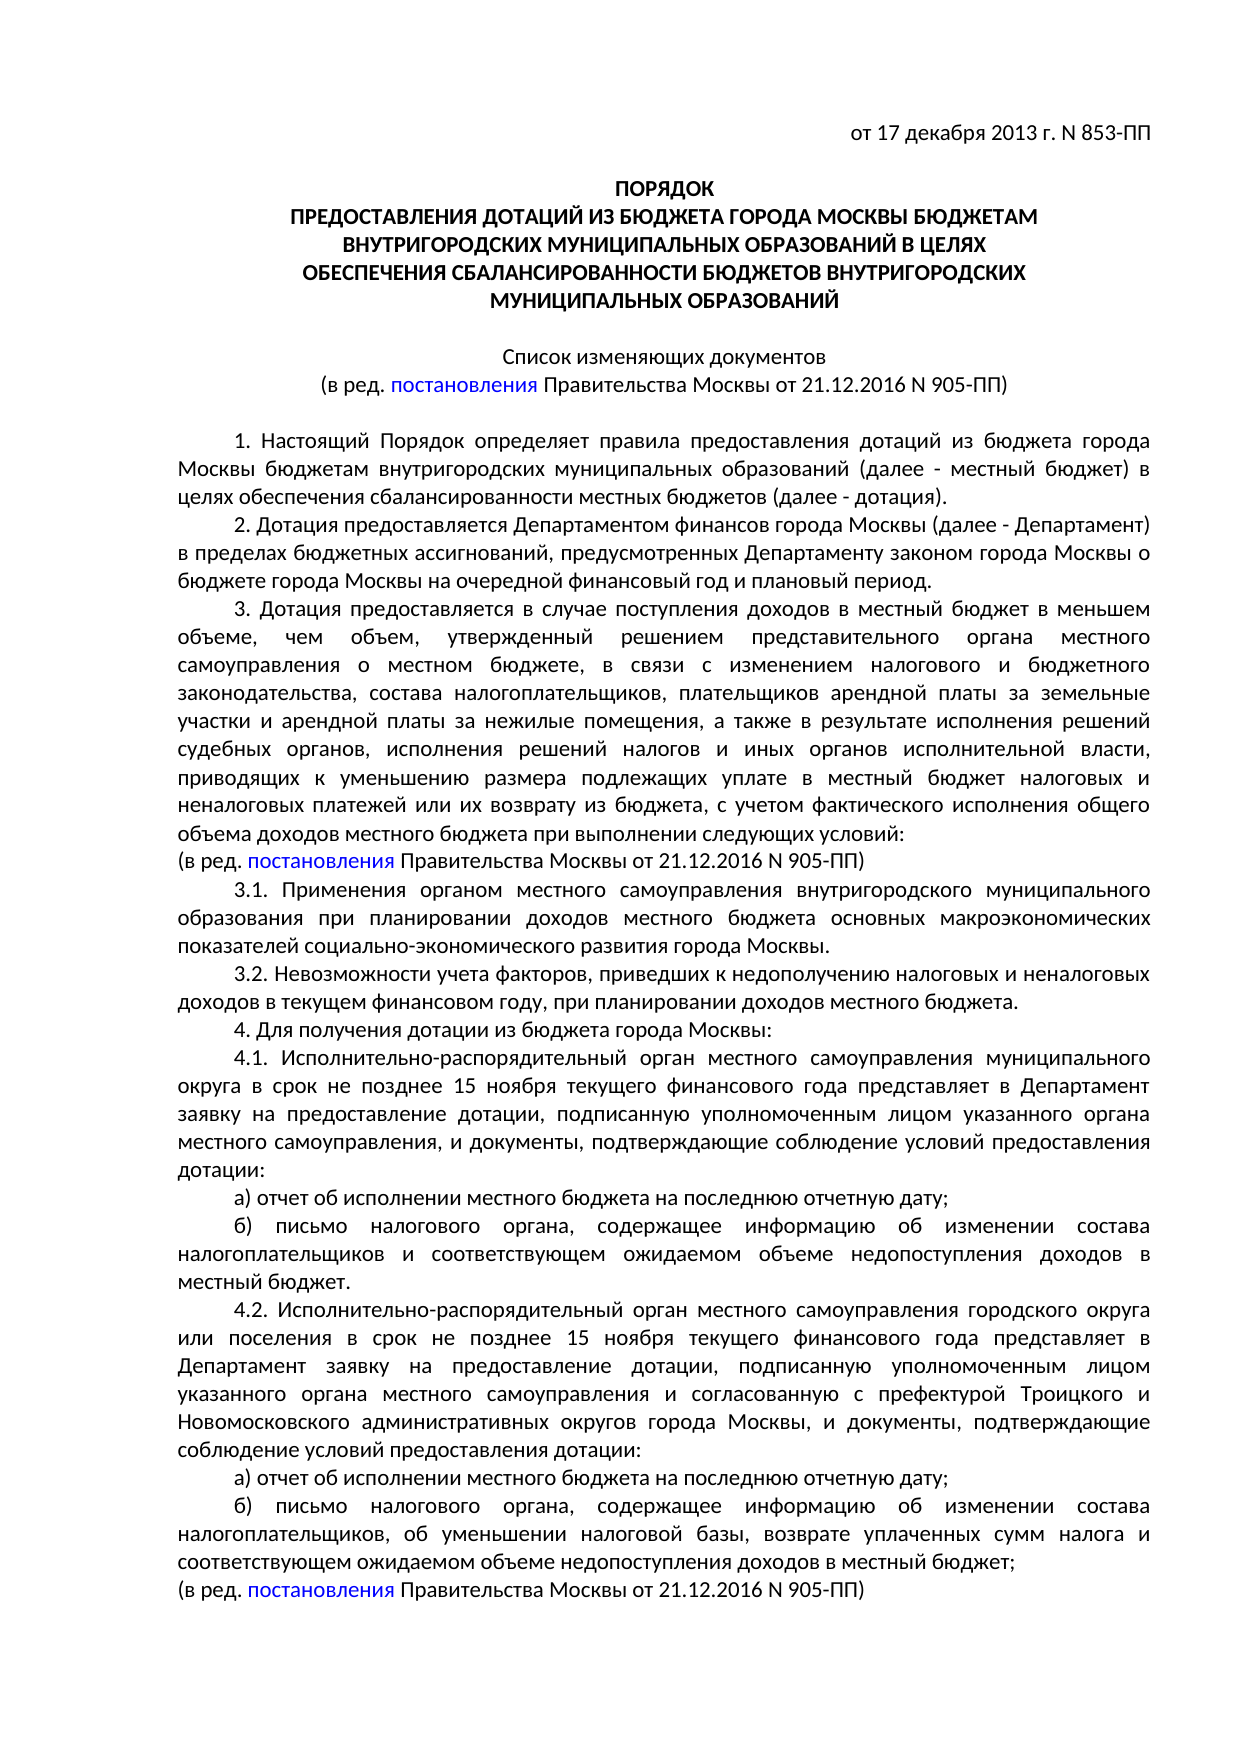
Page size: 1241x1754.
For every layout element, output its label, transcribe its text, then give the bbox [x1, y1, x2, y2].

title ПРЕДОСТАВЛЕНИЯ ДОТАЦИЙ ИЗ БЮДЖЕТА ГОРОДА МОСКВЫ БЮДЖЕТАМ [177, 202, 1152, 230]
text Список изменяющих документов [177, 342, 1152, 370]
text а) отчет об исполнении местного бюджета на последнюю отчетную дату; [177, 1463, 1152, 1491]
text 3. Дотация предоставляется в случае поступления доходов в местный бюджет в меньшем объеме, чем объем, утвержденный решением представительного органа местного самоуправления о местном бюджете, в связи с изменением налогового и бюджетного законодательства, состава налогоплательщиков, плательщиков арендной платы за земельные участки и арендной платы за нежилые помещения, а также в результате исполнения решений судебных органов, исполнения решений налогов и иных органов исполнительной власти, приводящих к уменьшению размера подлежащих уплате в местный бюджет налоговых и неналоговых платежей или их возврату из бюджета, с учетом фактического исполнения общего объема доходов местного бюджета при выполнении следующих условий: [177, 594, 1152, 847]
text от 17 декабря 2013 г. N 853-ПП [177, 118, 1152, 146]
text (в ред. постановления Правительства Москвы от 21.12.2016 N 905-ПП) [177, 847, 1152, 875]
text 4.2. Исполнительно-распорядительный орган местного самоуправления городского округа или поселения в срок не позднее 15 ноября текущего финансового года представляет в Департамент заявку на предоставление дотации, подписанную уполномоченным лицом указанного органа местного самоуправления и согласованную с префектурой Троицкого и Новомосковского административных округов города Москвы, и документы, подтверждающие соблюдение условий предоставления дотации: [177, 1295, 1152, 1463]
text 4.1. Исполнительно-распорядительный орган местного самоуправления муниципального округа в срок не позднее 15 ноября текущего финансового года представляет в Департамент заявку на предоставление дотации, подписанную уполномоченным лицом указанного органа местного самоуправления, и документы, подтверждающие соблюдение условий предоставления дотации: [177, 1043, 1152, 1183]
title ПОРЯДОК [177, 174, 1152, 202]
text 4. Для получения дотации из бюджета города Москвы: [177, 1015, 1152, 1043]
text 3.2. Невозможности учета факторов, приведших к недополучению налоговых и неналоговых доходов в текущем финансовом году, при планировании доходов местного бюджета. [177, 959, 1152, 1015]
text б) письмо налогового органа, содержащее информацию об изменении состава налогоплательщиков и соответствующем ожидаемом объеме недопоступления доходов в местный бюджет. [177, 1211, 1152, 1295]
text 2. Дотация предоставляется Департаментом финансов города Москвы (далее - Департамент) в пределах бюджетных ассигнований, предусмотренных Департаменту законом города Москвы о бюджете города Москвы на очередной финансовый год и плановый период. [177, 510, 1152, 594]
text (в ред. постановления Правительства Москвы от 21.12.2016 N 905-ПП) [177, 1575, 1152, 1603]
text 1. Настоящий Порядок определяет правила предоставления дотаций из бюджета города Москвы бюджетам внутригородских муниципальных образований (далее - местный бюджет) в целях обеспечения сбалансированности местных бюджетов (далее - дотация). [177, 426, 1152, 510]
text б) письмо налогового органа, содержащее информацию об изменении состава налогоплательщиков, об уменьшении налоговой базы, возврате уплаченных сумм налога и соответствующем ожидаемом объеме недопоступления доходов в местный бюджет; [177, 1491, 1152, 1575]
text а) отчет об исполнении местного бюджета на последнюю отчетную дату; [177, 1183, 1152, 1211]
text (в ред. постановления Правительства Москвы от 21.12.2016 N 905-ПП) [177, 370, 1152, 398]
title ВНУТРИГОРОДСКИХ МУНИЦИПАЛЬНЫХ ОБРАЗОВАНИЙ В ЦЕЛЯХ [177, 230, 1152, 258]
title МУНИЦИПАЛЬНЫХ ОБРАЗОВАНИЙ [177, 286, 1152, 314]
title ОБЕСПЕЧЕНИЯ СБАЛАНСИРОВАННОСТИ БЮДЖЕТОВ ВНУТРИГОРОДСКИХ [177, 258, 1152, 286]
text 3.1. Применения органом местного самоуправления внутригородского муниципального образования при планировании доходов местного бюджета основных макроэкономических показателей социально-экономического развития города Москвы. [177, 875, 1152, 959]
